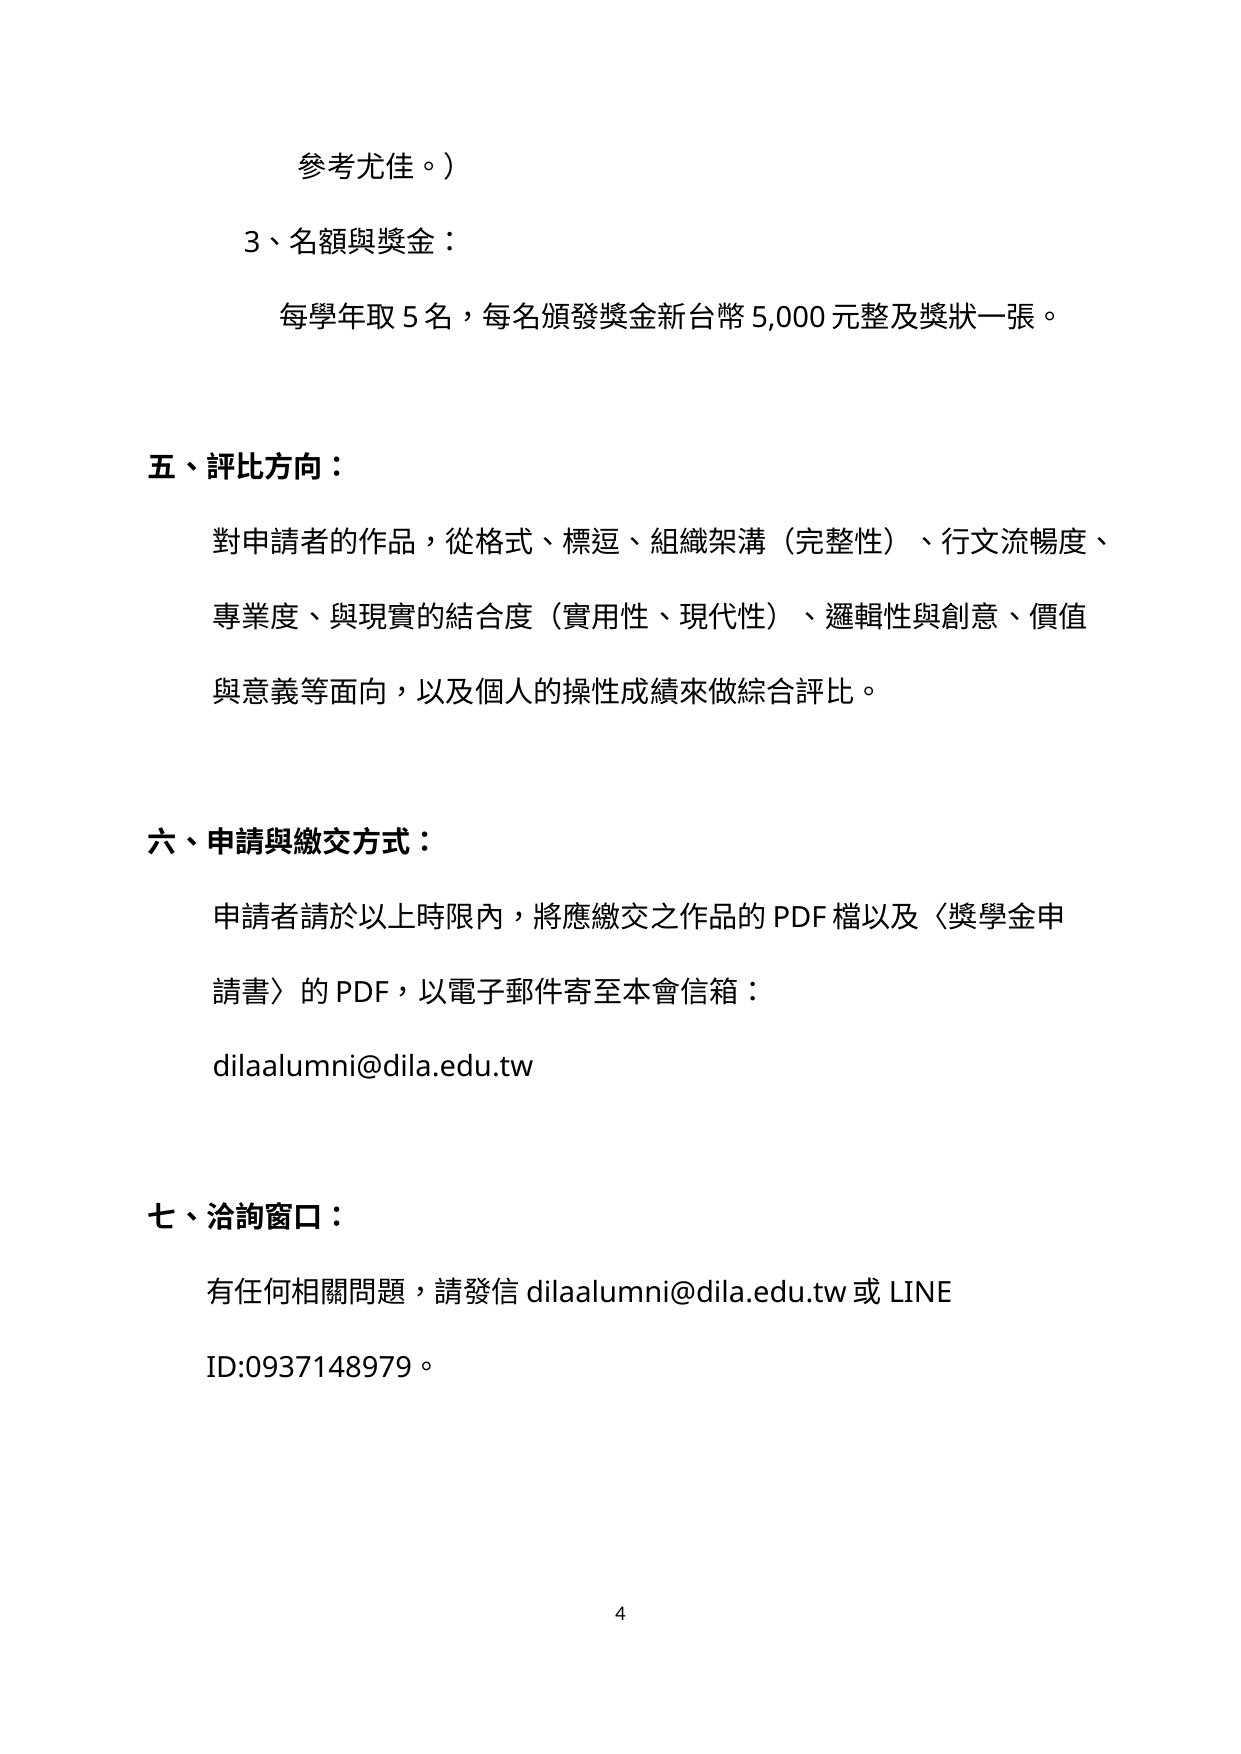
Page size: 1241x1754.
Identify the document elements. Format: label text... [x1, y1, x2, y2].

list 申請者請於以上時限內，將應繳交之作品的PDF檔以及〈獎學金申請書〉的PDF，以電子郵件寄至本會信箱： [212, 878, 1092, 1028]
list 每學年取5名，每名頒發獎金新台幣5,000元整及獎狀一張。 [185, 278, 1092, 353]
text 對申請者的作品，從格式、標逗、組織架溝（完整性）、行文流暢度、專業度、與現實的結合度（實用性、現代性）、邏輯性與創意、價值與意義等面向，以及個人的操性成績來做綜合評比。 [212, 503, 1092, 728]
list 有任何相關問題，請發信dilaalumni@dila.edu.tw或 LINE ID:0937148979。 [148, 1253, 1092, 1403]
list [298, 128, 1092, 203]
text 七、洽詢窗口： [148, 1178, 1092, 1253]
text 五、評比方向： [148, 428, 1092, 503]
list 3、名額與獎金： [185, 203, 1092, 278]
text 六、申請與繳交方式： [148, 803, 1092, 878]
list dilaalumni@dila.edu.tw [212, 1028, 1092, 1103]
